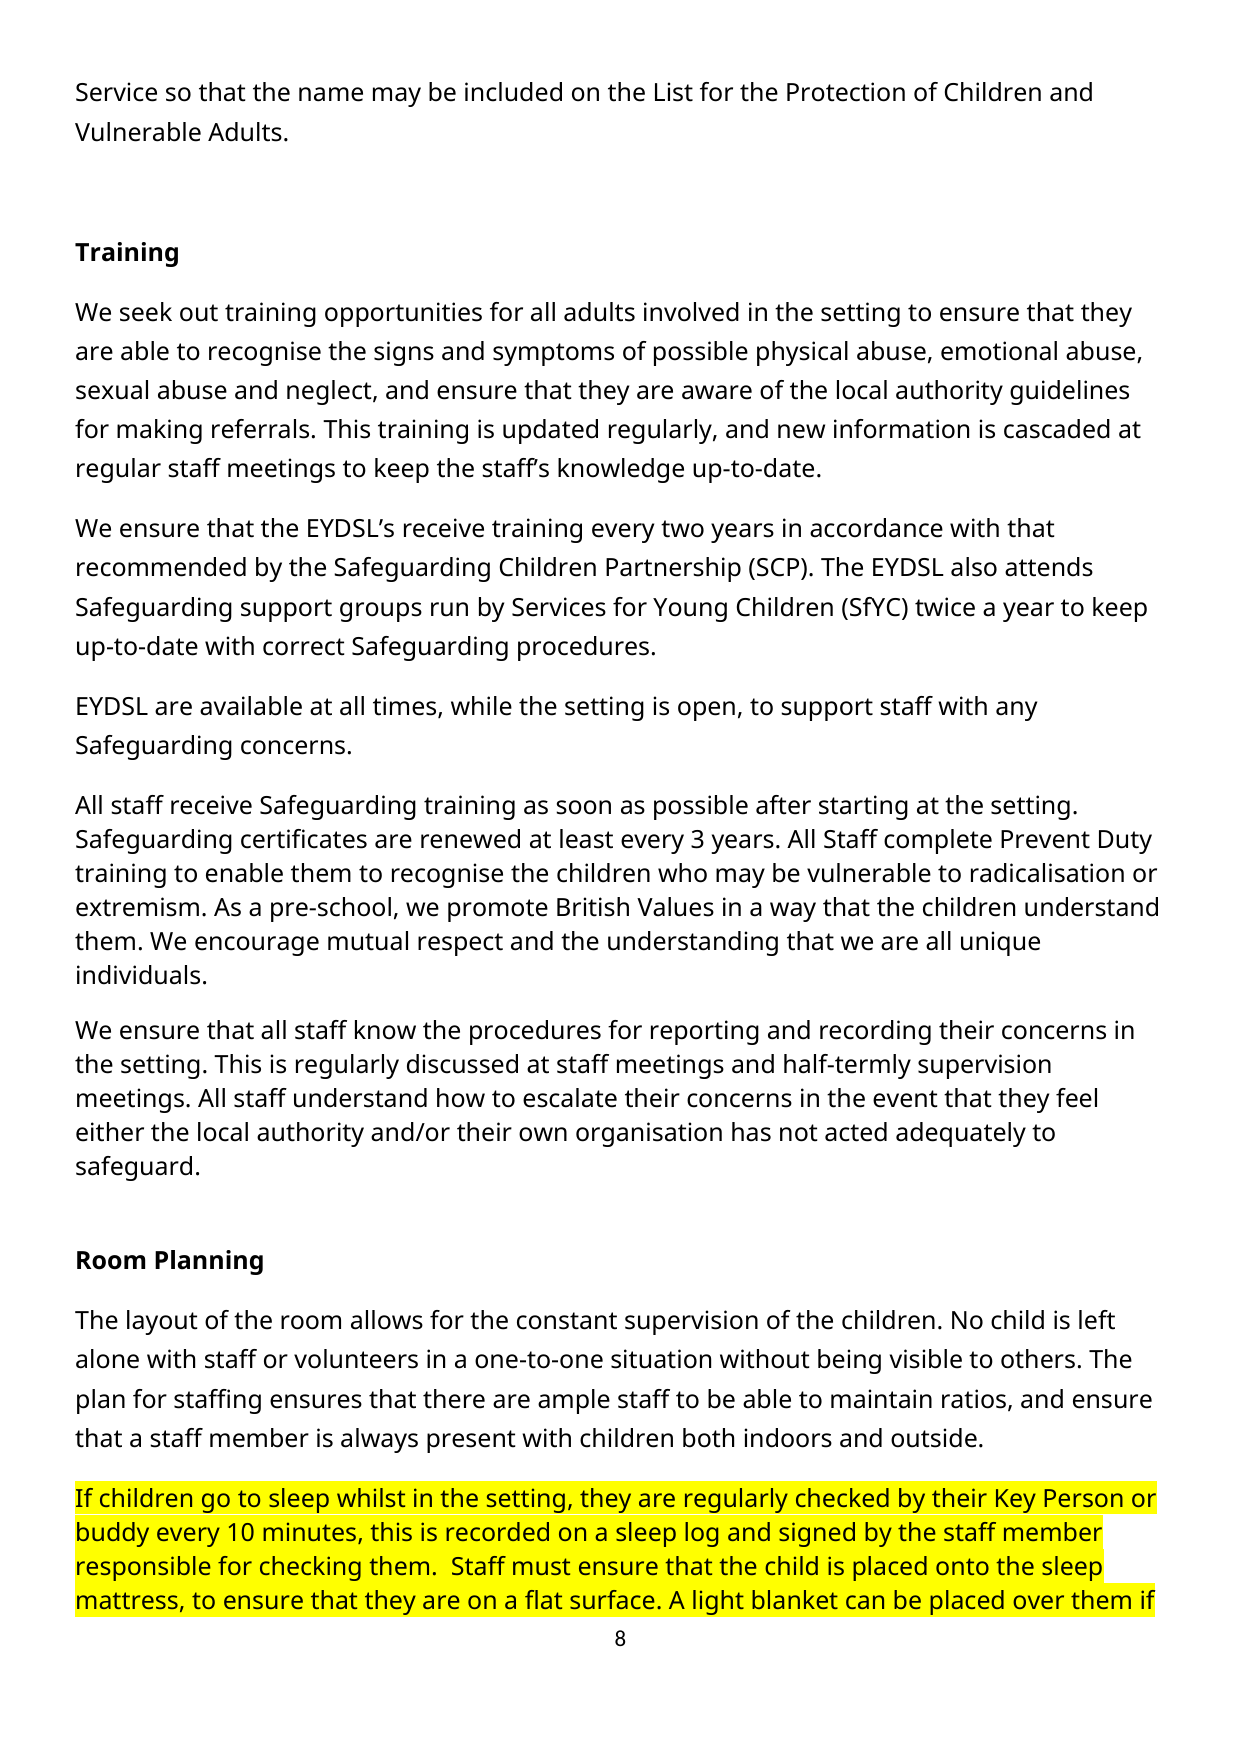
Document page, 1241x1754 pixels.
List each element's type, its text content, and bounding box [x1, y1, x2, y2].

text We ensure that all staff know the procedures for reporting and recording their concerns in the setting. This is regularly discussed at staff meetings and half-termly supervision meetings. All staff understand how to escalate their concerns in the event that they feel either the local authority and/or their own organisation has not acted adequately to safeguard. [75, 1013, 1165, 1183]
text Room Planning [75, 1243, 1165, 1277]
text The layout of the room allows for the constant supervision of the children. No child is left alone with staff or volunteers in a one-to-one situation without being visible to others. The plan for staffing ensures that there are ample staff to be able to maintain ratios, and ensure that a staff member is always present with children both indoors and outside. [75, 1303, 1165, 1454]
text All staff receive Safeguarding training as soon as possible after starting at the setting. Safeguarding certificates are renewed at least every 3 years. All Staff complete Prevent Duty training to enable them to recognise the children who may be vulnerable to radicalisation or extremism. As a pre-school, we promote British Values in a way that the children understand them. We encourage mutual respect and the understanding that we are all unique individuals. [75, 787, 1165, 992]
text Training [75, 234, 1165, 268]
text EYDSL are available at all times, while the setting is open, to support staff with any Safeguarding concerns. [75, 688, 1165, 762]
text We seek out training opportunities for all adults involved in the setting to ensure that they are able to recognise the signs and symptoms of possible physical abuse, emotional abuse, sexual abuse and neglect, and ensure that they are aware of the local authority guidelines for making referrals. This training is updated regularly, and new information is cascaded at regular staff meetings to keep the staff’s knowledge up-to-date. [75, 294, 1165, 485]
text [75, 75, 1165, 148]
text We ensure that the EYDSL’s receive training every two years in accordance with that recommended by the Safeguarding Children Partnership (SCP). The EYDSL also attends Safeguarding support groups run by Services for Young Children (SfYC) twice a year to keep up-to-date with correct Safeguarding procedures. [75, 511, 1165, 662]
